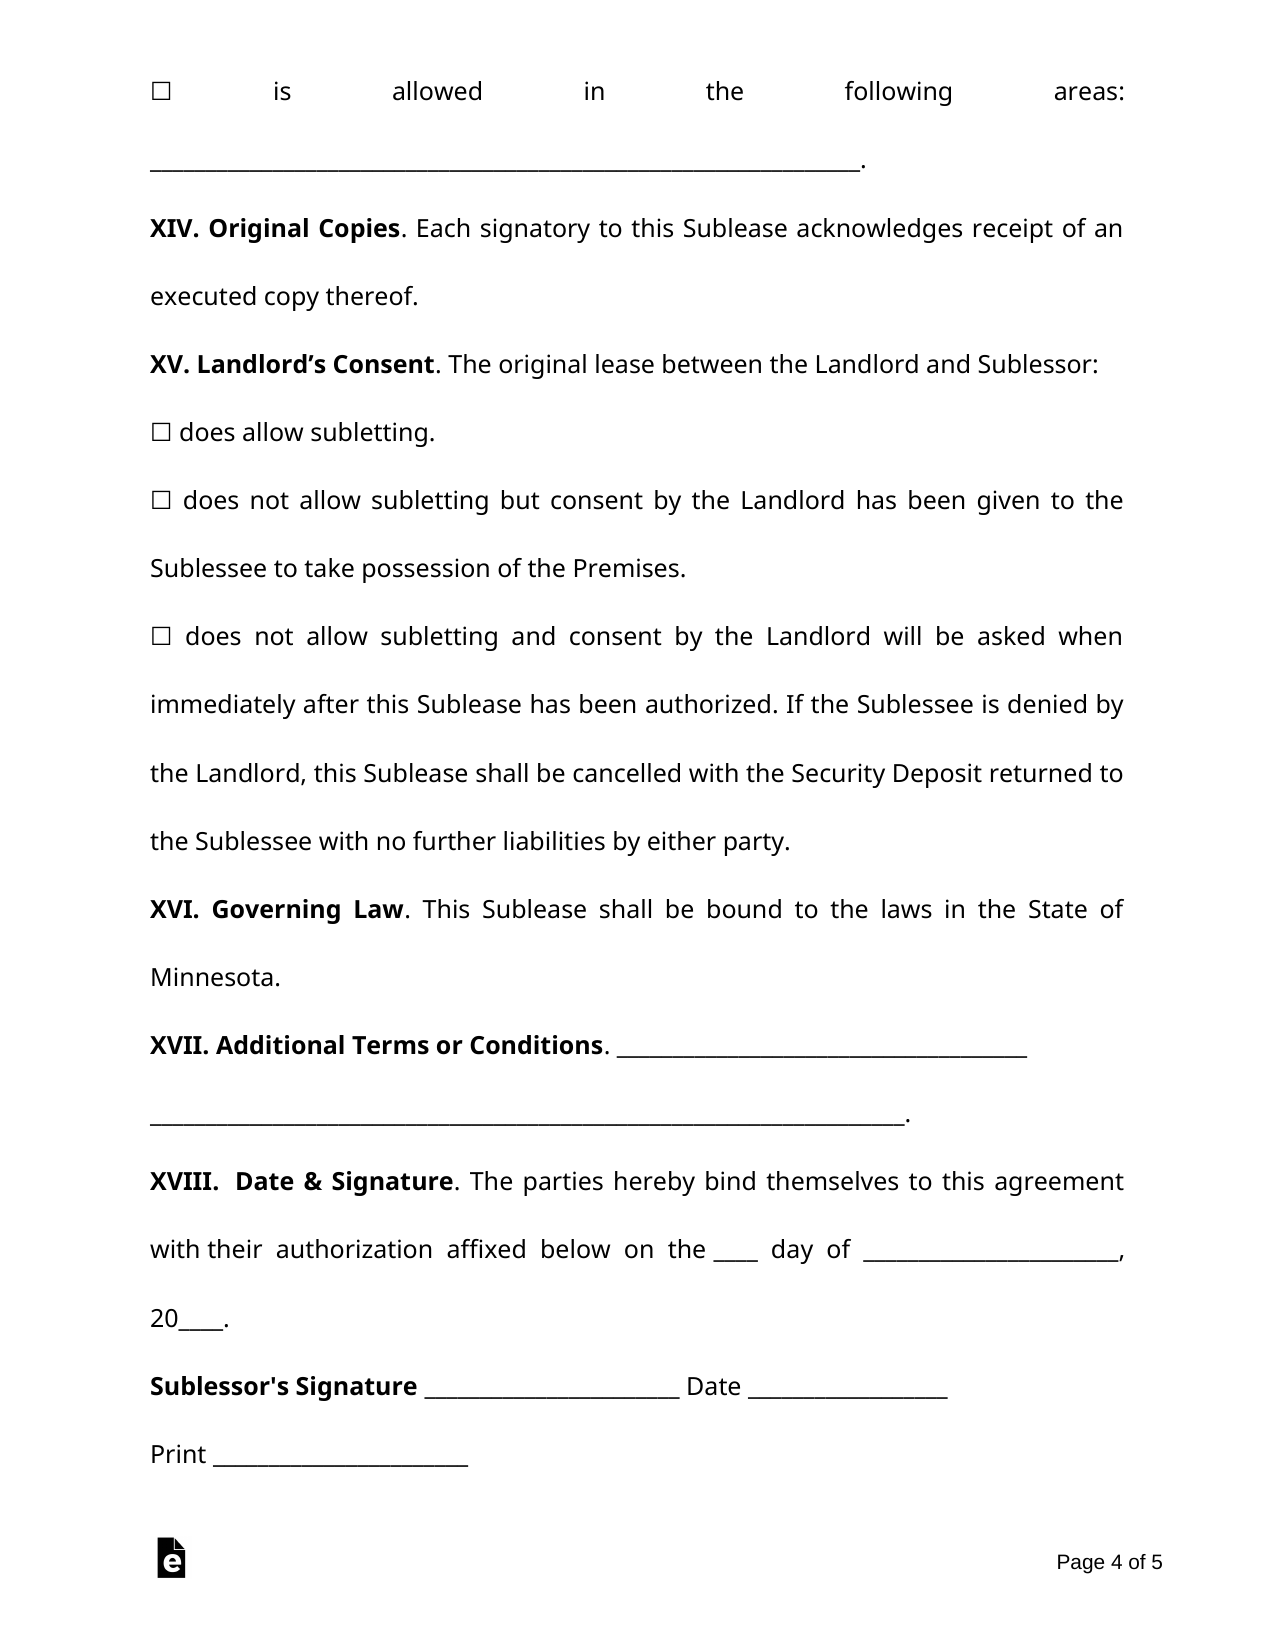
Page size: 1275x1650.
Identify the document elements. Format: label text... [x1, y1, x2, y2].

picture [150, 1536, 192, 1579]
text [150, 1437, 1125, 1471]
text ☐ does allow subletting. [150, 415, 1125, 449]
text XVIII. Date & Signature. The parties hereby bind themselves to this agreement with their authorization affixed below on the ____ day of _______________________, 20____. [150, 1164, 1125, 1334]
text ☐ is allowed in the following areas: ________________________________________________________________. [150, 74, 1125, 176]
text XVII. Additional Terms or Conditions. _____________________________________ [150, 1028, 1125, 1062]
text ____________________________________________________________________. [150, 1096, 1125, 1130]
text XIV. Original Copies. Each signatory to this Sublease acknowledges receipt of an executed copy thereof. [150, 210, 1125, 312]
text ☐ does not allow subletting and consent by the Landlord will be asked when immediately after this Sublease has been authorized. If the Sublessee is denied by the Landlord, this Sublease shall be cancelled with the Security Deposit returned to the Sublessee with no further liabilities by either party. [150, 619, 1125, 857]
text ☐ does not allow subletting but consent by the Landlord has been given to the Sublessee to take possession of the Premises. [150, 483, 1125, 585]
text XVI. Governing Law. This Sublease shall be bound to the laws in the State of Minnesota. [150, 892, 1125, 994]
text Sublessor's Signature _______________________ Date __________________ [150, 1368, 1125, 1402]
text XV. Landlord’s Consent. The original lease between the Landlord and Sublessor: [150, 347, 1125, 381]
